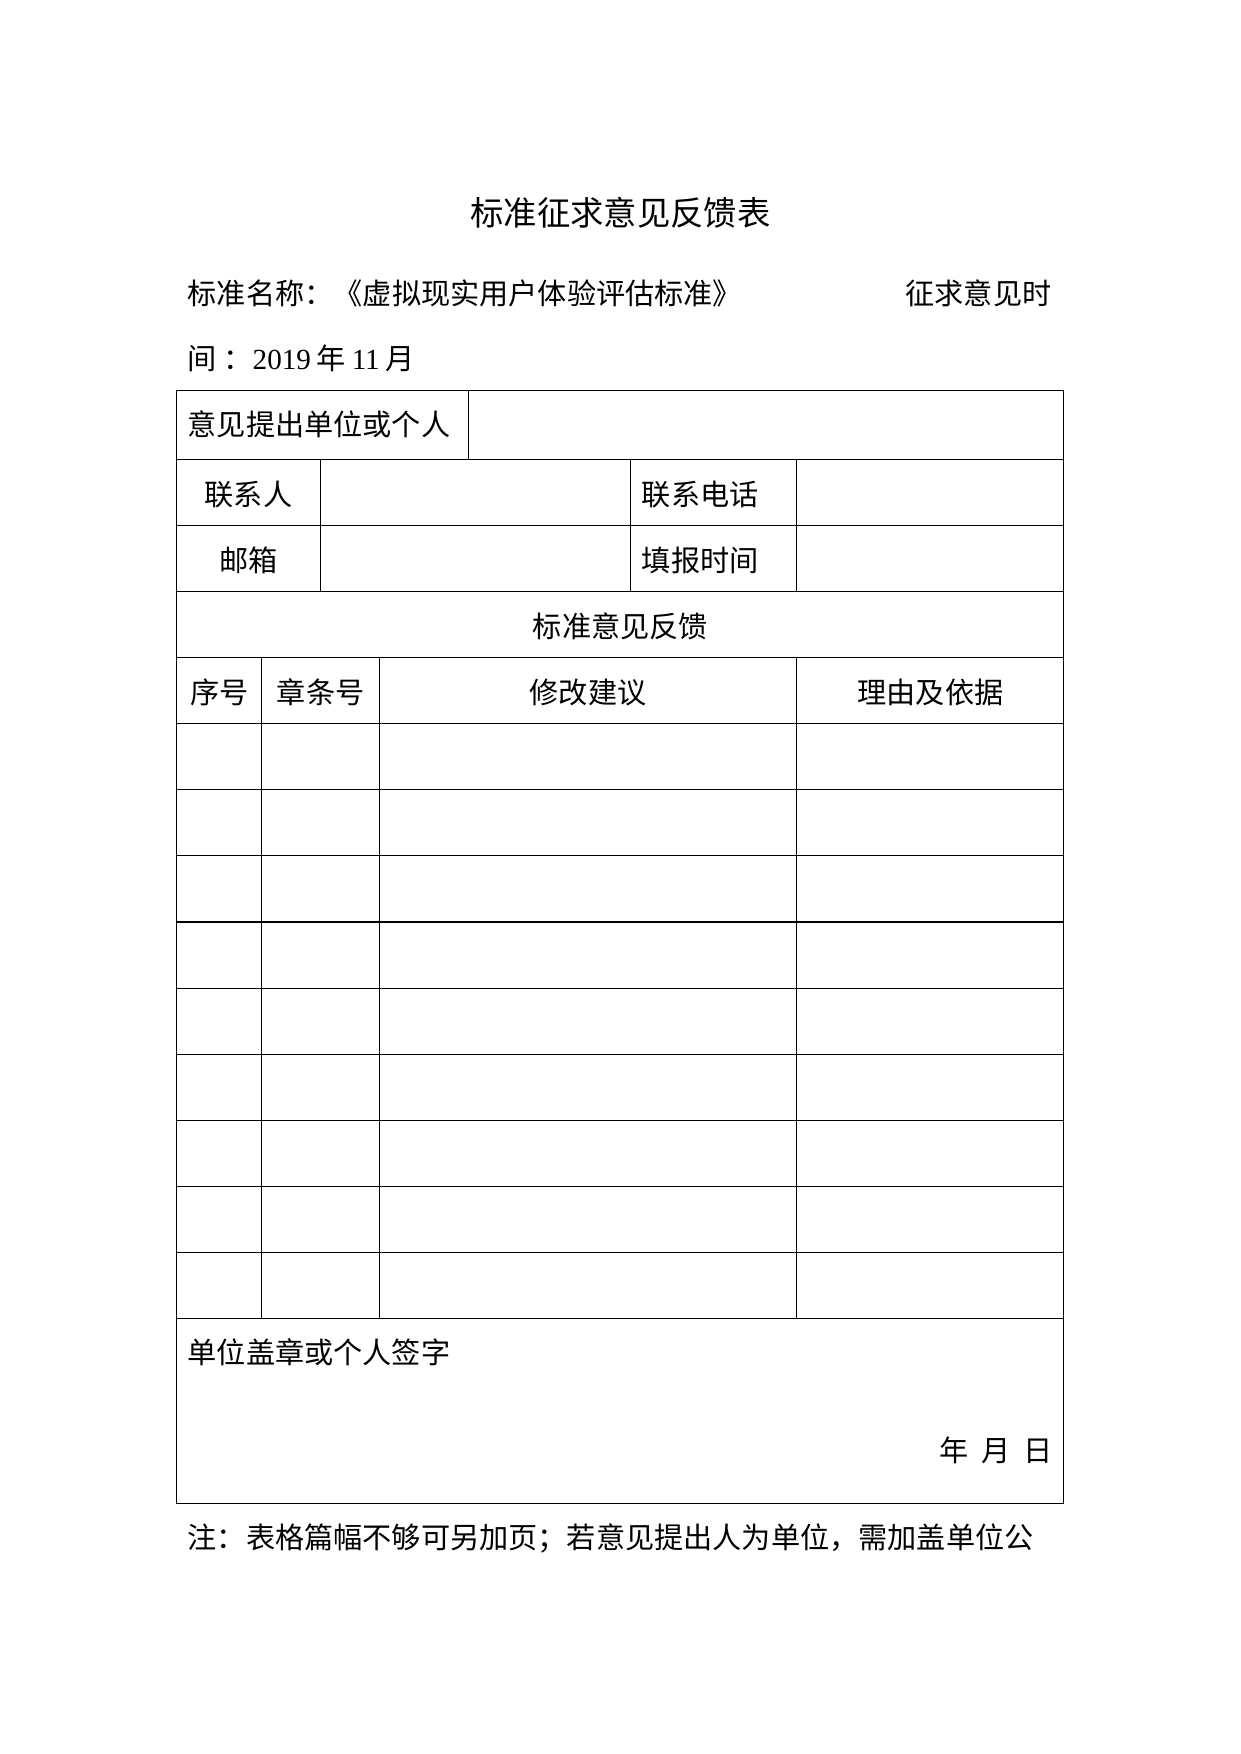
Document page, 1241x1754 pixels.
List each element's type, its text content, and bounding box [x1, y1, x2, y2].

table_header [469, 391, 1063, 459]
table_cell [321, 460, 630, 525]
table_cell [380, 790, 796, 855]
table_cell [797, 790, 1063, 855]
table_cell 序号 [177, 658, 261, 723]
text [187, 1504, 1053, 1568]
table_cell [797, 724, 1063, 789]
table_cell [262, 1121, 379, 1186]
table_cell [797, 923, 1063, 987]
table_cell [262, 724, 379, 789]
table_header 意见提出单位或个人 [177, 391, 468, 459]
table_cell [797, 526, 1063, 591]
table_cell 标准意见反馈 [177, 592, 1063, 657]
table_cell [797, 856, 1063, 921]
table_cell [797, 1253, 1063, 1318]
table_cell [380, 923, 796, 987]
table_cell [321, 526, 630, 591]
text 标准名称：《虚拟现实用户体验评估标准》 征求意见时间 ：2019年11月 [187, 259, 1053, 389]
table_cell [380, 724, 796, 789]
table_cell [177, 989, 261, 1053]
table_cell 联系电话 [631, 460, 796, 525]
table_cell 填报时间 [631, 526, 796, 591]
table_cell [380, 1253, 796, 1318]
table_cell [262, 1055, 379, 1119]
table_cell [177, 1187, 261, 1252]
table_cell [177, 1253, 261, 1318]
table_cell [380, 1055, 796, 1119]
table_cell [177, 923, 261, 987]
table_cell [262, 923, 379, 987]
table_cell [797, 1187, 1063, 1252]
table_cell [177, 1055, 261, 1119]
table_cell 修改建议 [380, 658, 796, 723]
table_cell [177, 724, 261, 789]
table_cell [380, 1121, 796, 1186]
table_cell [262, 1253, 379, 1318]
table_cell 邮箱 [177, 526, 320, 591]
table_cell [262, 790, 379, 855]
table_cell [380, 1187, 796, 1252]
text 标准征求意见反馈表 [187, 178, 1053, 243]
table_cell 单位盖章或个人签字 年 月 日 [177, 1319, 1063, 1502]
table_cell [797, 460, 1063, 525]
table_cell [177, 1121, 261, 1186]
table_cell [262, 1187, 379, 1252]
table_cell 联系人 [177, 460, 320, 525]
table_cell [797, 1055, 1063, 1119]
table_cell [177, 856, 261, 921]
table_cell [797, 989, 1063, 1053]
table_cell 理由及依据 [797, 658, 1063, 723]
table_cell [262, 989, 379, 1053]
table_cell [262, 856, 379, 921]
table_cell 章条号 [262, 658, 379, 723]
table_cell [797, 1121, 1063, 1186]
table_cell [380, 856, 796, 921]
table_cell [177, 790, 261, 855]
table_cell [380, 989, 796, 1053]
